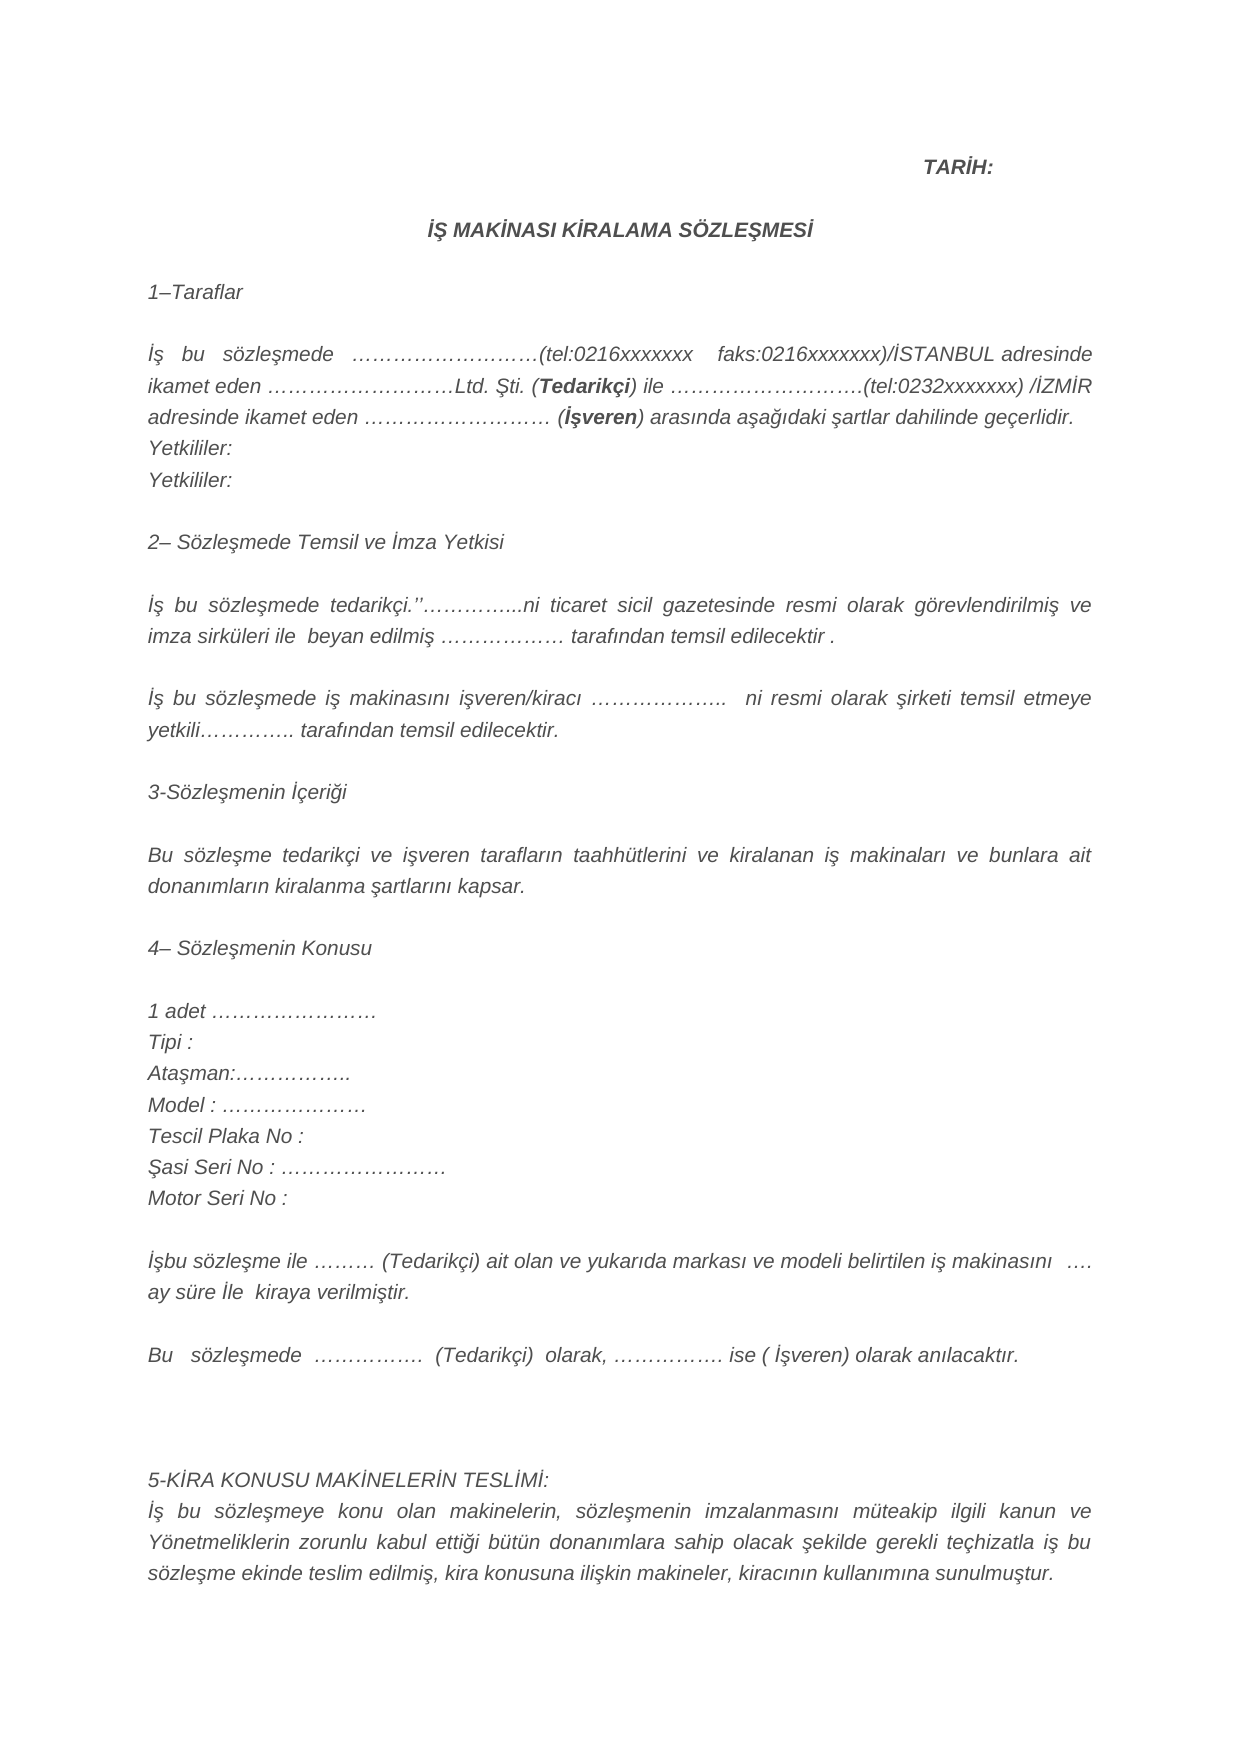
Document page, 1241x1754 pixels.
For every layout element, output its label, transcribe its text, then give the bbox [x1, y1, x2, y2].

text İşbu sözleşme ile ……… (Tedarikçi) ait olan ve yukarıda markası ve modeli belirtilen iş makinasını …. ay süre İle kiraya verilmiştir. [148, 1241, 1093, 1304]
text Yetkililer: [148, 429, 1093, 460]
text 4– Sözleşmenin Konusu [148, 929, 1093, 960]
text Model : ………………… [148, 1085, 1093, 1116]
text Bu sözleşme tedarikçi ve işveren tarafların taahhütlerini ve kiralanan iş makinaları ve bunlara ait donanımların kiralanma şartlarını kapsar. [148, 835, 1093, 898]
text 3-Sözleşmenin İçeriği [148, 773, 1093, 804]
text Yetkililer: [148, 460, 1093, 491]
text 2– Sözleşmede Temsil ve İmza Yetkisi [148, 523, 1093, 554]
text İş bu sözleşmede iş makinasını işveren/kiracı ……………….. ni resmi olarak şirketi temsil etmeye yetkili………….. tarafından temsil edilecektir. [148, 679, 1093, 741]
text İş bu sözleşmeye konu olan makinelerin, sözleşmenin imzalanmasını müteakip ilgili kanun ve Yönetmeliklerin zorunlu kabul ettiği bütün donanımlara sahip olacak şekilde gerekli teçhizatla iş bu sözleşme ekinde teslim edilmiş, kira konusuna ilişkin makineler, kiracının kullanımına sunulmuştur. [148, 1491, 1093, 1585]
text İŞ MAKİNASI KİRALAMA SÖZLEŞMESİ [148, 210, 1093, 241]
text Ataşman:…………….. [148, 1054, 1093, 1085]
text Tipi : [148, 1023, 1093, 1054]
text Motor Seri No : [148, 1179, 1093, 1210]
text TARİH: [148, 148, 1093, 179]
text Bu sözleşmede ……………. (Tedarikçi) olarak, ……………. ise ( İşveren) olarak anılacaktır. [148, 1335, 1093, 1366]
text Şasi Seri No : …………………… [148, 1148, 1093, 1179]
text 1 adet …………………… [148, 991, 1093, 1023]
text 5-KİRA KONUSU MAKİNELERİN TESLİMİ: [148, 1460, 1093, 1491]
text İş bu sözleşmede tedarikçi.’’…………...ni ticaret sicil gazetesinde resmi olarak görevlendirilmiş ve imza sirküleri ile beyan edilmiş ……………… tarafından temsil edilecektir . [148, 585, 1093, 648]
text Tescil Plaka No : [148, 1116, 1093, 1148]
text 1–Taraflar [148, 273, 1093, 304]
text İş bu sözleşmede ………………………(tel:0216xxxxxxx faks:0216xxxxxxx)/İSTANBUL adresinde ikamet eden ………………………Ltd. Şti. (Tedarikçi) ile ……………………….(tel:0232xxxxxxx) /İZMİR adresinde ikamet eden ……………………… (İşveren) arasında aşağıdaki şartlar dahilinde geçerlidir. [148, 335, 1093, 429]
